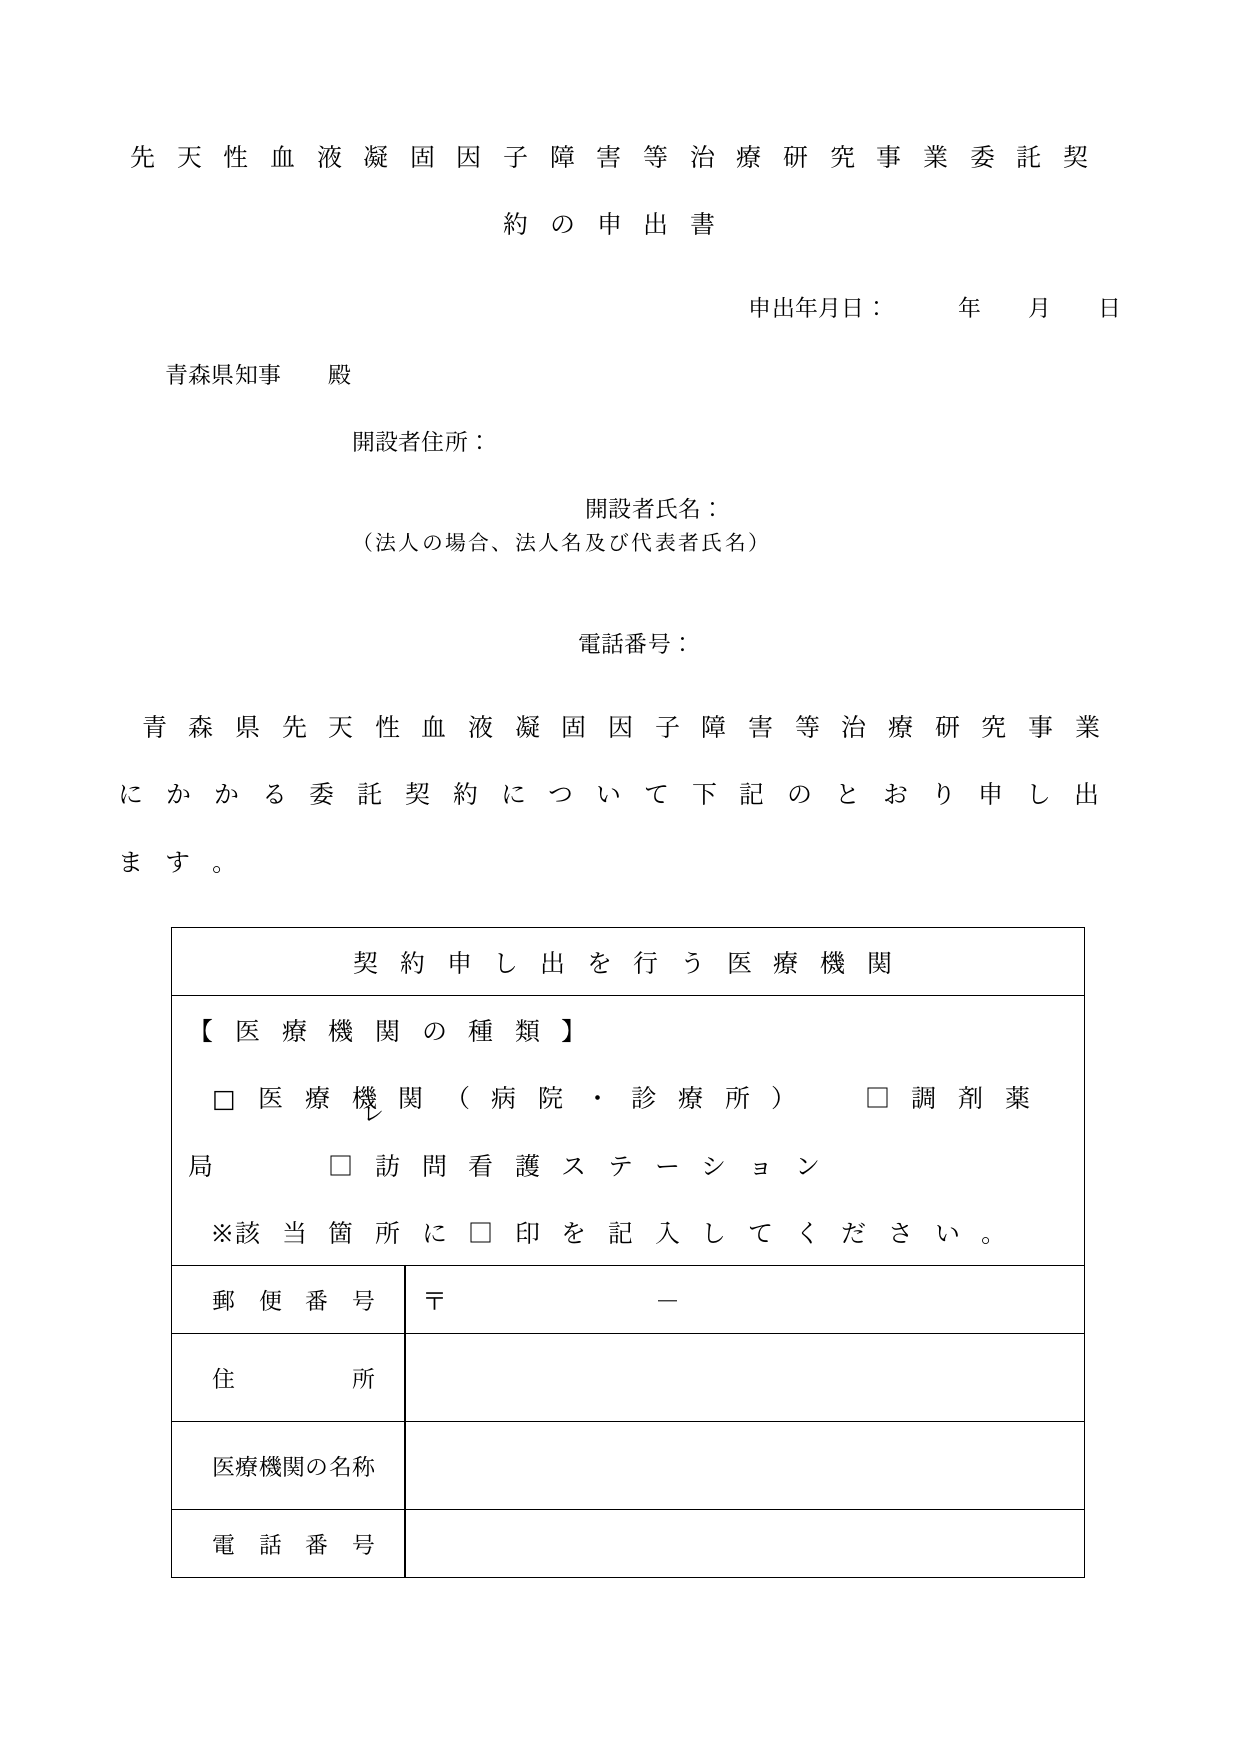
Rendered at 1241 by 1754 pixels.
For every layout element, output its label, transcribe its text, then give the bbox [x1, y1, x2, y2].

table_header 契約申し出を行う医療機関 [172, 928, 1084, 995]
table_cell 〒 － [406, 1266, 1084, 1333]
table_cell [406, 1422, 1084, 1509]
table_cell 医療機関の名称 [172, 1422, 404, 1509]
table_cell 郵 便 番 号 [172, 1266, 404, 1333]
text 青森県先天性血液凝固因子障害等治療研究事業にかかる委託契約について下記のとおり申し出ます。 [118, 692, 1122, 894]
text 先天性血液凝固因子障害等治療研究事業委託契約の申出書 [118, 122, 1122, 256]
table_cell [406, 1510, 1084, 1577]
table_cell [406, 1334, 1084, 1421]
text （法人の場合、法人名及び代表者氏名） [118, 525, 1122, 558]
table_cell 【医療機関の種類】 □医療機関（病院・診療所） □調剤薬局 □訪問看護ステーション ※該当箇所に□印を記入してください。 [172, 996, 1084, 1265]
table_cell 住 所 [172, 1334, 404, 1421]
text 電話番号： [118, 625, 695, 659]
text 申出年月日： 年 月 日 [118, 290, 1122, 323]
text 青森県知事 殿 [118, 357, 1122, 391]
text 開設者氏名： [468, 491, 1122, 525]
table_cell 電 話 番 号 [172, 1510, 404, 1577]
text 開設者住所： [118, 424, 1122, 458]
